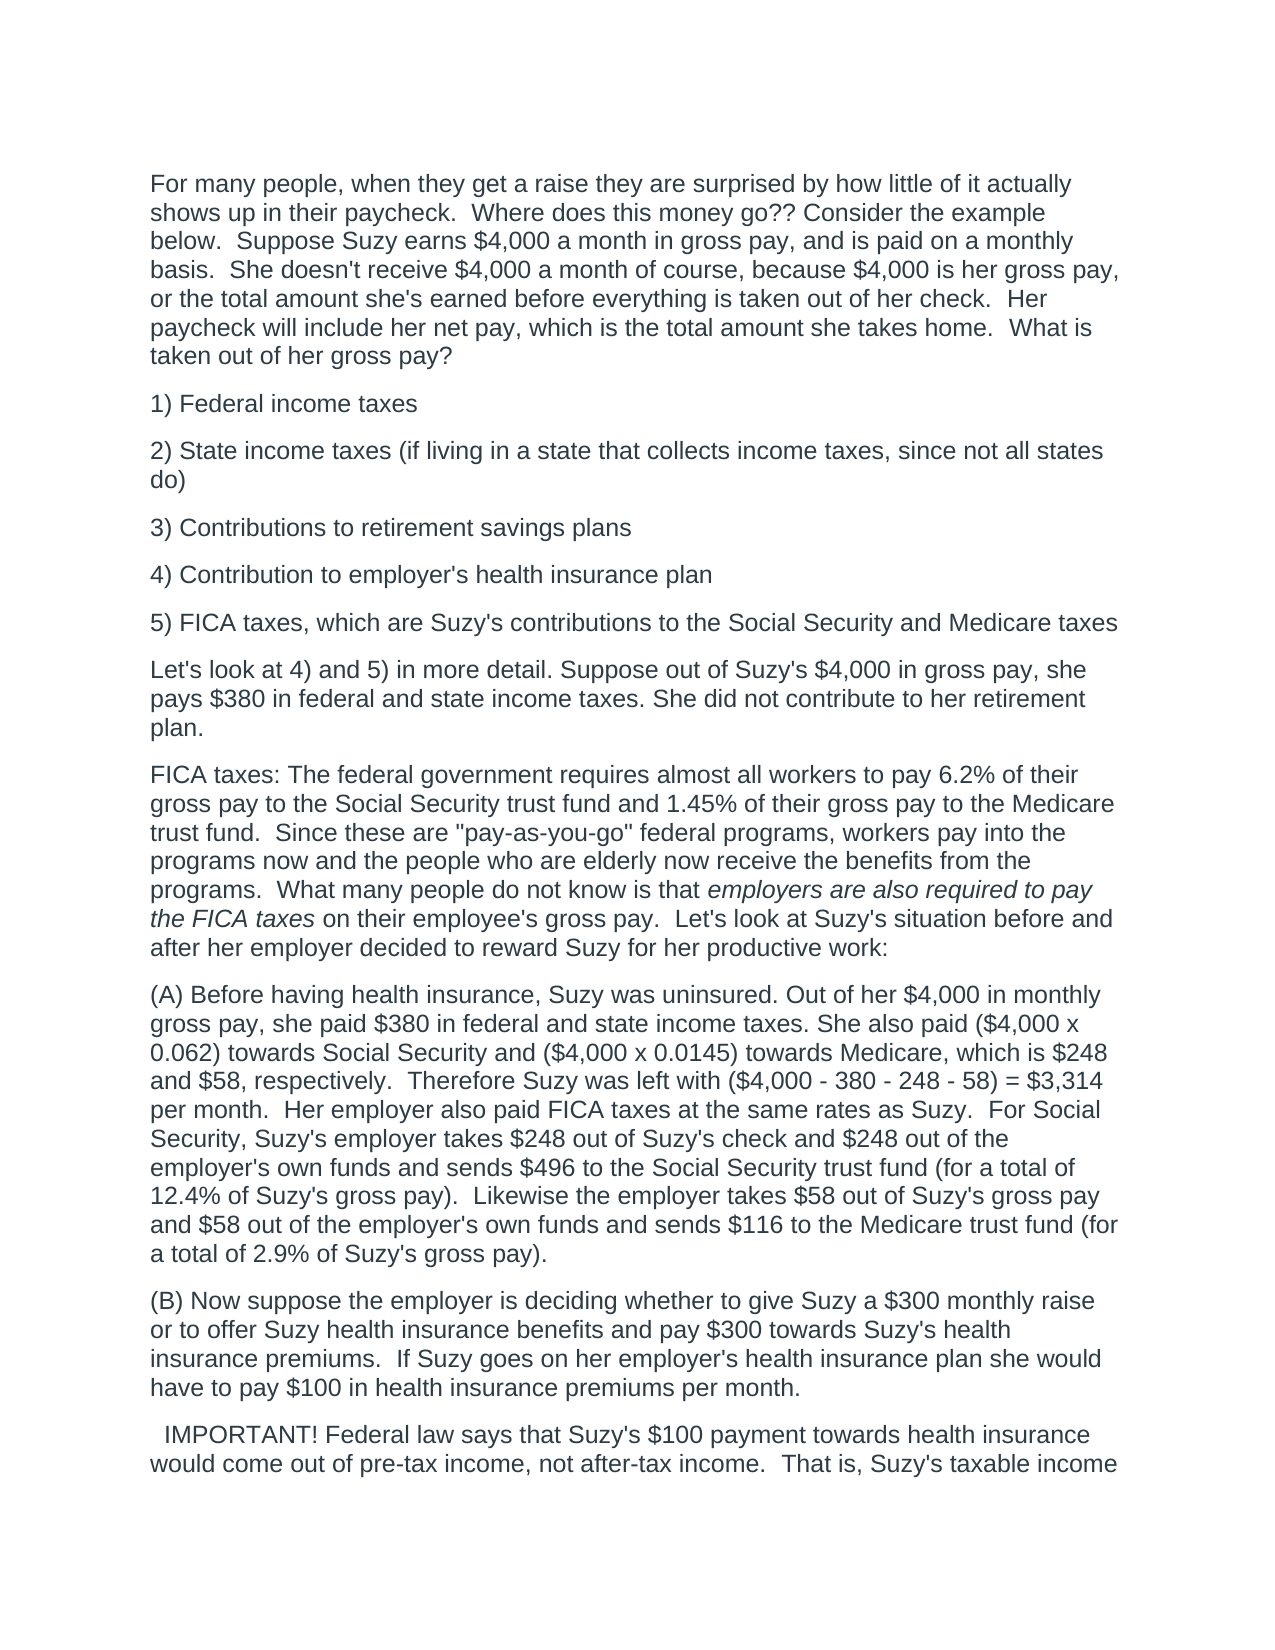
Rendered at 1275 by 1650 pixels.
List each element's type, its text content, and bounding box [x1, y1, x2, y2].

text (A) Before having health insurance, Suzy was uninsured. Out of her $4,000 in monthly gross pay, she paid $380 in federal and state income taxes. She also paid ($4,000 x 0.062) towards Social Security and ($4,000 x 0.0145) towards Medicare, which is $248 and $58, respectively. Therefore Suzy was left with ($4,000 - 380 - 248 - 58) = $3,314 per month. Her employer also paid FICA taxes at the same rates as Suzy. For Social Security, Suzy's employer takes $248 out of Suzy's check and $248 out of the employer's own funds and sends $496 to the Social Security trust fund (for a total of 12.4% of Suzy's gross pay). Likewise the employer takes $58 out of Suzy's gross pay and $58 out of the employer's own funds and sends $116 to the Medicare trust fund (for a total of 2.9% of Suzy's gross pay). [150, 980, 1125, 1267]
text For many people, when they get a raise they are surprised by how little of it actually shows up in their paycheck. Where does this money go?? Consider the example below. Suppose Suzy earns $4,000 a month in gross pay, and is paid on a monthly basis. She doesn't receive $4,000 a month of course, because $4,000 is her gross pay, or the total amount she's earned before everything is taken out of her check. Her paycheck will include her net pay, which is the total amount she takes home. What is taken out of her gross pay? [150, 169, 1125, 370]
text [150, 1420, 1125, 1477]
text 5) FICA taxes, which are Suzy's contributions to the Social Security and Medicare taxes [150, 607, 1125, 636]
text 2) State income taxes (if living in a state that collects income taxes, since not all states do) [150, 436, 1125, 494]
text 4) Contribution to employer's health insurance plan [150, 560, 1125, 589]
text FICA taxes: The federal government requires almost all workers to pay 6.2% of their gross pay to the Social Security trust fund and 1.45% of their gross pay to the Medicare trust fund. Since these are "pay-as-you-go" federal programs, workers pay into the programs now and the people who are elderly now receive the benefits from the programs. What many people do not know is that employers are also required to pay the FICA taxes on their employee's gross pay. Let's look at Suzy's situation before and after her employer decided to reward Suzy for her productive work: [150, 760, 1125, 961]
text Let's look at 4) and 5) in more detail. Suppose out of Suzy's $4,000 in gross pay, she pays $380 in federal and state income taxes. She did not contribute to her retirement plan. [150, 655, 1125, 741]
text 1) Federal income taxes [150, 389, 1125, 417]
text 3) Contributions to retirement savings plans [150, 512, 1125, 541]
text (B) Now suppose the employer is deciding whether to give Suzy a $300 monthly raise or to offer Suzy health insurance benefits and pay $300 towards Suzy's health insurance premiums. If Suzy goes on her employer's health insurance plan she would have to pay $100 in health insurance premiums per month. [150, 1286, 1125, 1401]
